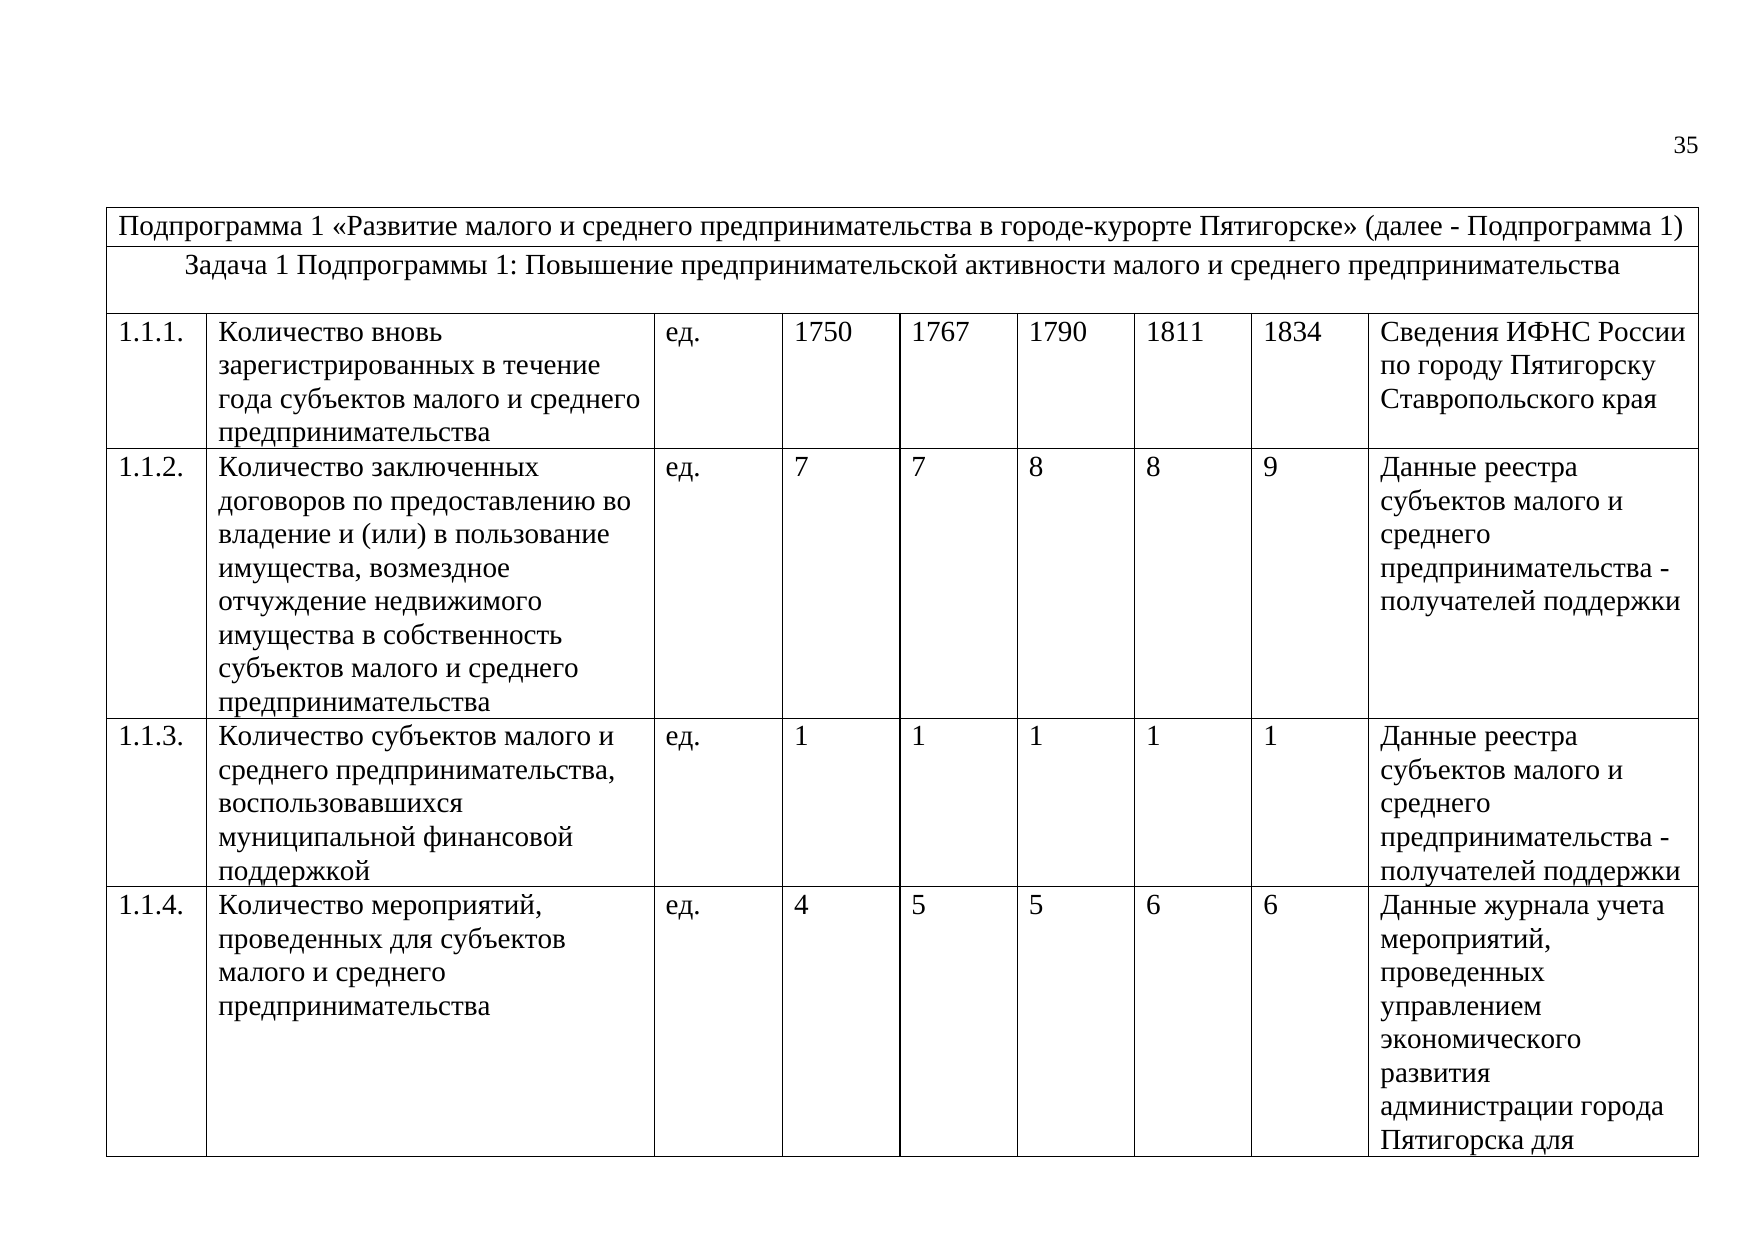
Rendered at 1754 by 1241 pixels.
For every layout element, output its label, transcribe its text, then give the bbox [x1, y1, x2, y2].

table_cell 6 [1252, 887, 1368, 1156]
table_cell Задача 1 Подпрограммы 1: Повышение предпринимательской активности малого и среднего предпринимательства [107, 247, 1698, 313]
table_cell 1 [1135, 719, 1251, 886]
table_cell 1.1.1. [107, 314, 206, 448]
table_cell ед. [655, 314, 782, 448]
table_cell 1.1.3. [107, 719, 206, 886]
table_cell 5 [901, 887, 1017, 1156]
table_cell 1750 [783, 314, 899, 448]
table_cell 1 [1252, 719, 1368, 886]
table_cell 8 [1018, 449, 1134, 717]
table_cell 4 [783, 887, 899, 1156]
table_cell Подпрограмма 1 «Развитие малого и среднего предпринимательства в городе-курорте Пятигорске» (далее - Подпрограмма 1) [107, 208, 1698, 246]
table_cell Количество вновь зарегистрированных в течение года субъектов малого и среднего предпринимательства [207, 314, 654, 448]
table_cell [1369, 887, 1698, 1156]
table_cell 1 [783, 719, 899, 886]
table_cell Сведения ИФНС России по городу Пятигорску Ставропольского края [1369, 314, 1698, 448]
table_cell 1.1.2. [107, 449, 206, 717]
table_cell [207, 887, 654, 1156]
table_cell 1767 [901, 314, 1017, 448]
table_cell Данные реестра субъектов малого и среднего предпринимательства - получателей поддержки [1369, 719, 1698, 886]
table_cell 8 [1135, 449, 1251, 717]
table_cell ед. [655, 719, 782, 886]
table_cell Количество заключенных договоров по предоставлению во владение и (или) в пользование имущества, возмездное отчуждение недвижимого имущества в собственность субъектов малого и среднего предпринимательства [207, 449, 654, 717]
table_cell 1 [1018, 719, 1134, 886]
table_cell Количество субъектов малого и среднего предпринимательства, воспользовавшихся муниципальной финансовой поддержкой [207, 719, 654, 886]
table_cell 7 [783, 449, 899, 717]
table_cell 6 [1135, 887, 1251, 1156]
table_cell 1.1.4. [107, 887, 206, 1156]
table_cell 7 [901, 449, 1017, 717]
table_cell 5 [1018, 887, 1134, 1156]
table_cell ед. [655, 449, 782, 717]
table_cell 1811 [1135, 314, 1251, 448]
table_cell Данные реестра субъектов малого и среднего предпринимательства - получателей поддержки [1369, 449, 1698, 717]
table_cell 1790 [1018, 314, 1134, 448]
table_cell 1 [901, 719, 1017, 886]
table_cell 9 [1252, 449, 1368, 717]
table_cell ед. [655, 887, 782, 1156]
table_cell 1834 [1252, 314, 1368, 448]
